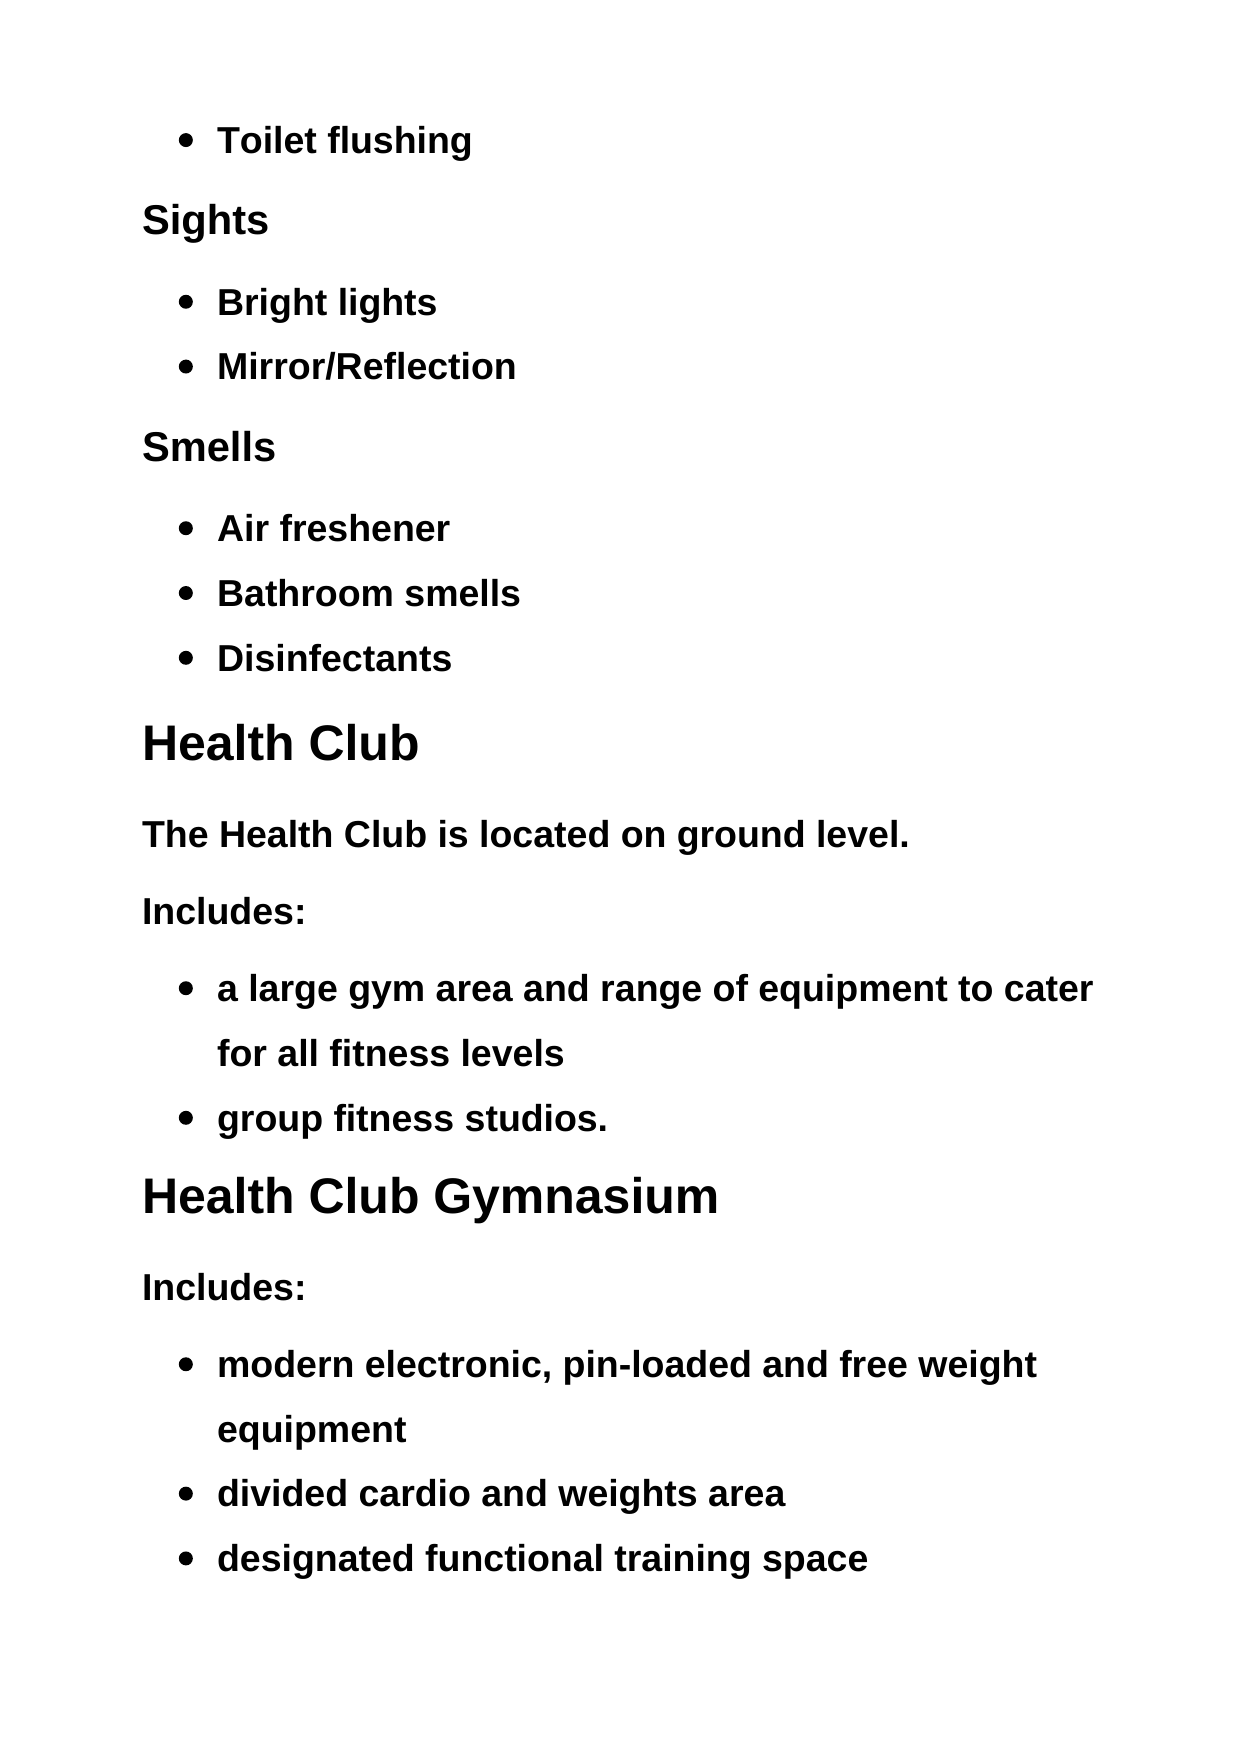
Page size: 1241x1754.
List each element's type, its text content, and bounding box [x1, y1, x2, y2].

list modern electronic, pin-loaded and free weight equipment [179, 1342, 1098, 1450]
list group fitness studios. [179, 1096, 1098, 1139]
text The Health Club is located on ground level. [142, 812, 1098, 855]
subtitle Health Club Gymnasium [142, 1166, 1098, 1224]
subtitle Smells [142, 422, 1098, 470]
subtitle Health Club [142, 713, 1098, 771]
list a large gym area and range of equipment to cater for all fitness levels [179, 966, 1098, 1074]
list Toilet flushing [179, 118, 1098, 161]
subtitle Sights [142, 195, 1098, 243]
text Includes: [142, 889, 1098, 932]
list Disinfectants [179, 636, 1098, 679]
list divided cardio and weights area [179, 1472, 1098, 1515]
list Air freshener [179, 506, 1098, 549]
list Mirror/Reflection [179, 344, 1098, 388]
list Bright lights [179, 280, 1098, 323]
text Includes: [142, 1265, 1098, 1308]
list designated functional training space [179, 1536, 1098, 1580]
list Bathroom smells [179, 571, 1098, 614]
